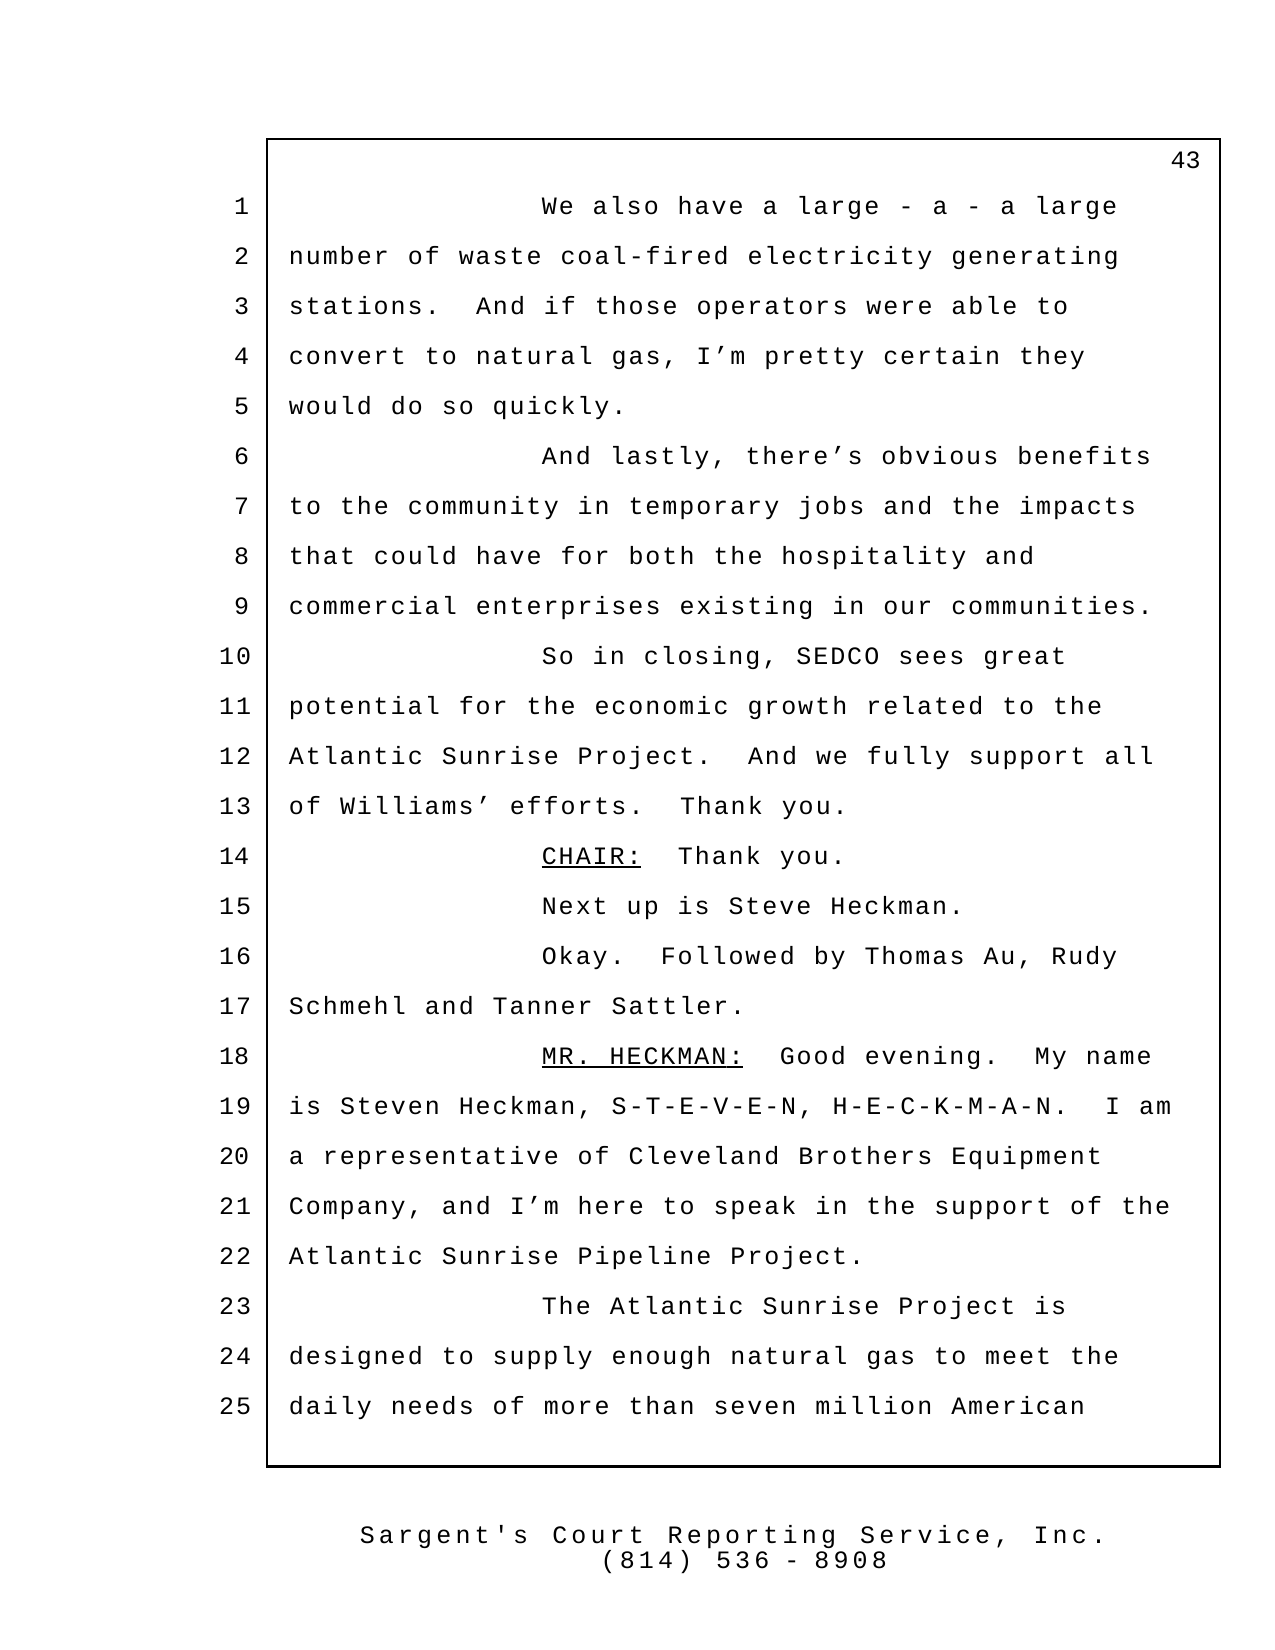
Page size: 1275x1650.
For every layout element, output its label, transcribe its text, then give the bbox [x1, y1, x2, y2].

list stations. And if those operators were able to [234, 293, 1212, 322]
text 43 [179, 147, 1200, 176]
list potential for the economic growth related to the [219, 693, 1212, 722]
list that could have for both the hospitality and [234, 543, 1212, 572]
list to the community in temporary jobs and the impacts [234, 493, 1212, 522]
list is Steven Heckman, S-T-E-V-E-N, H-E-C-K-M-A-N. I am [219, 1093, 1212, 1122]
list And lastly, there’s obvious benefits [234, 443, 1212, 472]
list We also have a large - a - a large [234, 193, 1212, 222]
list a representative of Cleveland Brothers Equipment [219, 1143, 1212, 1172]
list would do so quickly. [234, 393, 1212, 422]
list daily needs of more than seven million American [219, 1393, 1212, 1422]
list Next up is Steve Heckman. [219, 893, 1212, 922]
list convert to natural gas, I’m pretty certain they [234, 343, 1212, 372]
list MR. HECKMAN: Good evening. My name [219, 1043, 1212, 1072]
list Schmehl and Tanner Sattler. [219, 993, 1212, 1022]
list Company, and I’m here to speak in the support of the [219, 1193, 1212, 1222]
list number of waste coal-fired electricity generating [234, 243, 1212, 272]
list Okay. Followed by Thomas Au, Rudy [219, 943, 1212, 972]
list designed to supply enough natural gas to meet the [219, 1343, 1212, 1372]
list of Williams’ efforts. Thank you. [219, 793, 1212, 822]
list CHAIR: Thank you. [219, 843, 1212, 872]
list So in closing, SEDCO sees great [219, 643, 1212, 672]
list Atlantic Sunrise Pipeline Project. [219, 1243, 1212, 1272]
list Atlantic Sunrise Project. And we fully support all [219, 743, 1212, 772]
list The Atlantic Sunrise Project is [219, 1293, 1212, 1322]
list commercial enterprises existing in our communities. [234, 593, 1212, 622]
